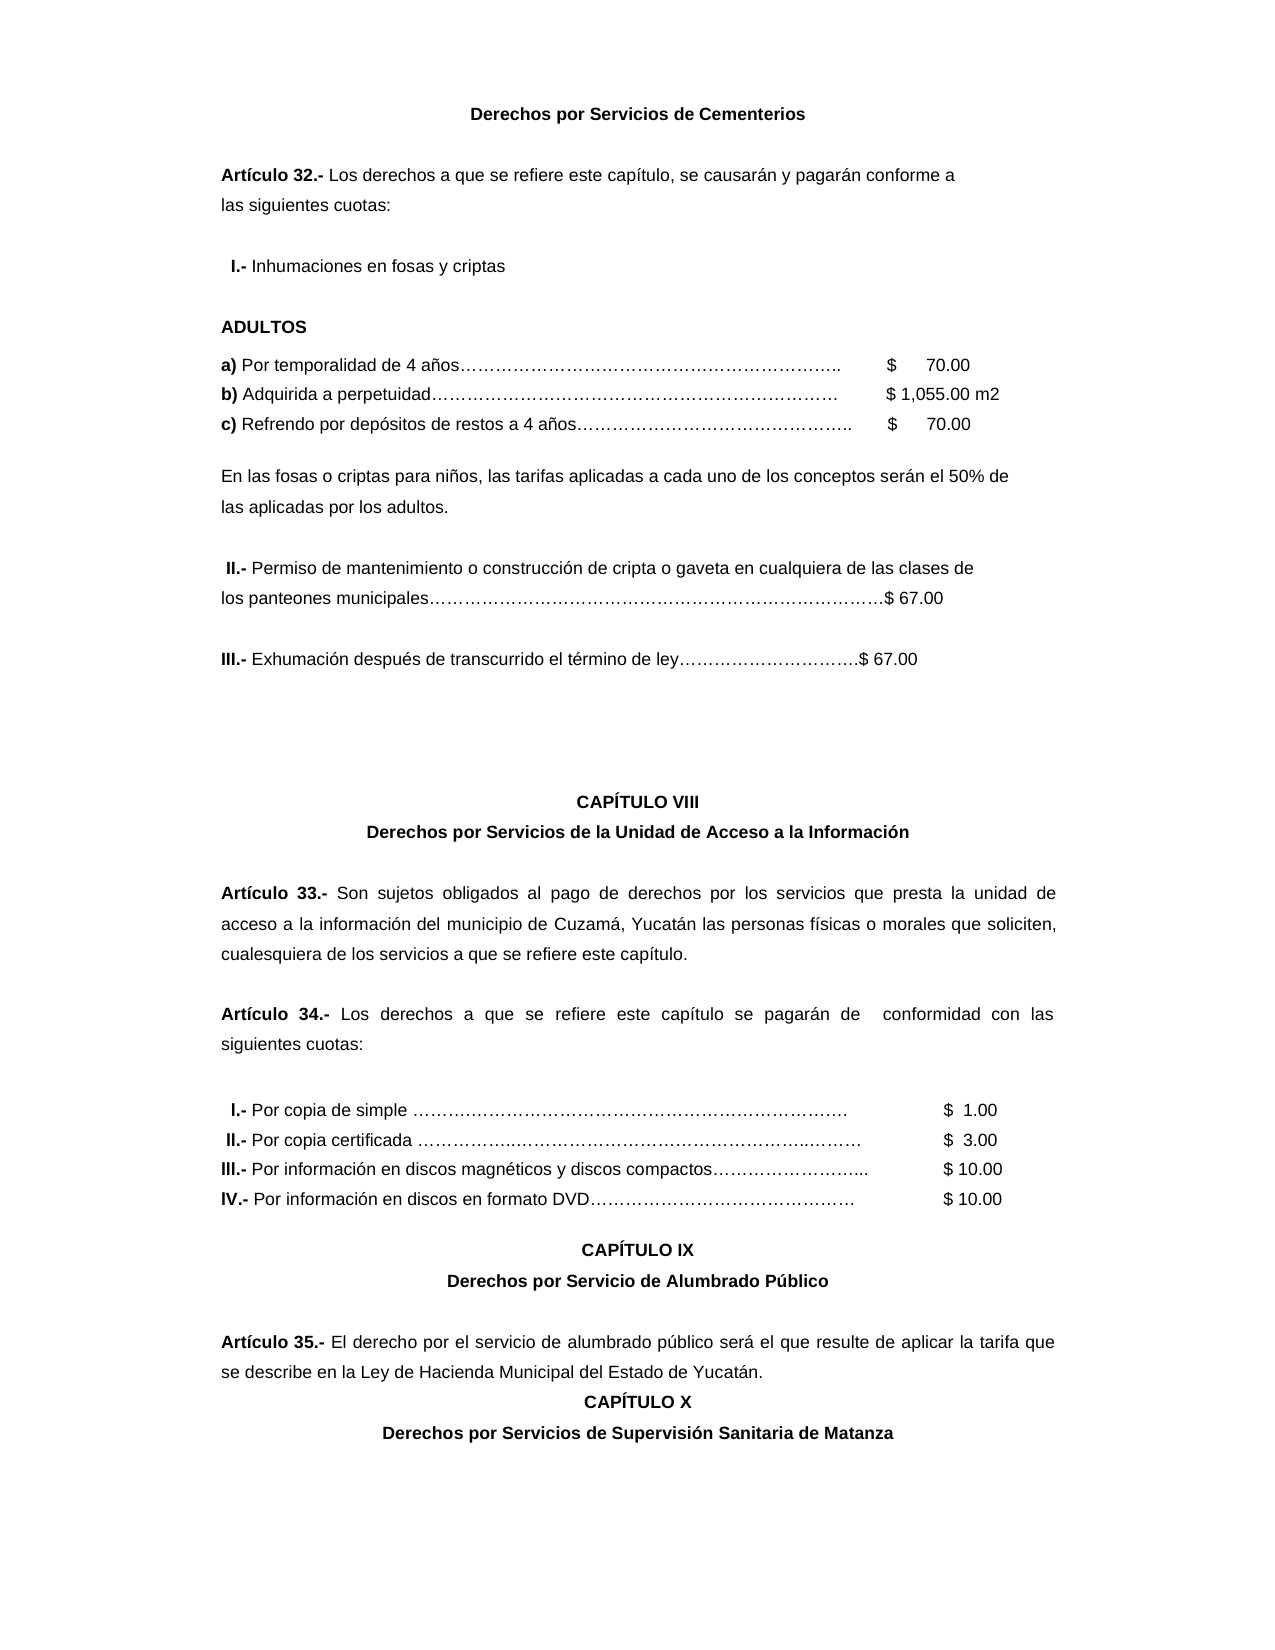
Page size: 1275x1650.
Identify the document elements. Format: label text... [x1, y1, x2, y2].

text Derechos por Servicios de la Unidad de Acceso a la Información [364, 822, 911, 842]
table_header l.- Por copia de simple ……….………………………………………………………. [217, 1092, 903, 1126]
text III.- Exhumación después de transcurrido el término de ley………………………….$ 67.00 [221, 649, 919, 669]
text b) Adquirida a perpetuidad…………………………………………………………… $ 1,055.00 m2 [221, 384, 1003, 404]
text CAPÍTULO IX [578, 1240, 697, 1261]
text I.- Inhumaciones en fosas y criptas [231, 256, 506, 276]
text Artículo 35.- El derecho por el servicio de alumbrado público será el que resulte de aplicar la tarifa que se describe en la Ley de Hacienda Municipal del Estado de Yucatán. [221, 1331, 1057, 1382]
text Artículo 32.- Los derechos a que se refiere este capítulo, se causarán y pagarán conforme a las siguientes cuotas: [221, 164, 979, 215]
text Artículo 33.- Son sujetos obligados al pago de derechos por los servicios que presta la unidad de acceso a la información del municipio de Cuzamá, Yucatán las personas físicas o morales que soliciten, cualesquiera de los servicios a que se refiere este capítulo. [221, 883, 1057, 964]
table_cell lV.- Por información en discos en formato DVD……………………………………… [217, 1185, 903, 1219]
text CAPÍTULO VIII [573, 792, 702, 812]
table_cell $ 3.00 [903, 1126, 1006, 1156]
text Derechos por Servicios de Supervisión Sanitaria de Matanza [381, 1423, 895, 1443]
table_cell lll.- Por información en discos magnéticos y discos compactos……………………... [217, 1156, 903, 1185]
text Artículo 34.- Los derechos a que se refiere este capítulo se pagarán de conformidad con las siguientes cuotas: [221, 995, 1057, 1054]
text En las fosas o criptas para niños, las tarifas aplicadas a cada uno de los conceptos serán el 50% de las aplicadas por los adultos. [221, 466, 1033, 517]
text a) Por temporalidad de 4 años……………………………………………………….. $ 70.00 [221, 354, 973, 375]
text II.- Permiso de mantenimiento o construcción de cripta o gaveta en cualquiera de las clases de los panteones municipales……………………………………………………………………$ 67.00 [221, 557, 997, 608]
text c) Refrendo por depósitos de restos a 4 años……………………………………….. $ 70.00 [221, 413, 973, 434]
table_cell $ 10.00 [903, 1156, 1006, 1185]
text Derechos por Servicio de Alumbrado Público [444, 1271, 831, 1291]
table_header $ 1.00 [903, 1092, 1006, 1126]
table_cell ll.- Por copia certificada ……………..…………………………………………..……… [217, 1126, 903, 1156]
text ADULTOS [221, 317, 309, 337]
text CAPÍTULO X [581, 1392, 694, 1413]
table_cell $ 10.00 [903, 1185, 1006, 1219]
text Derechos por Servicios de Cementerios [467, 103, 808, 124]
